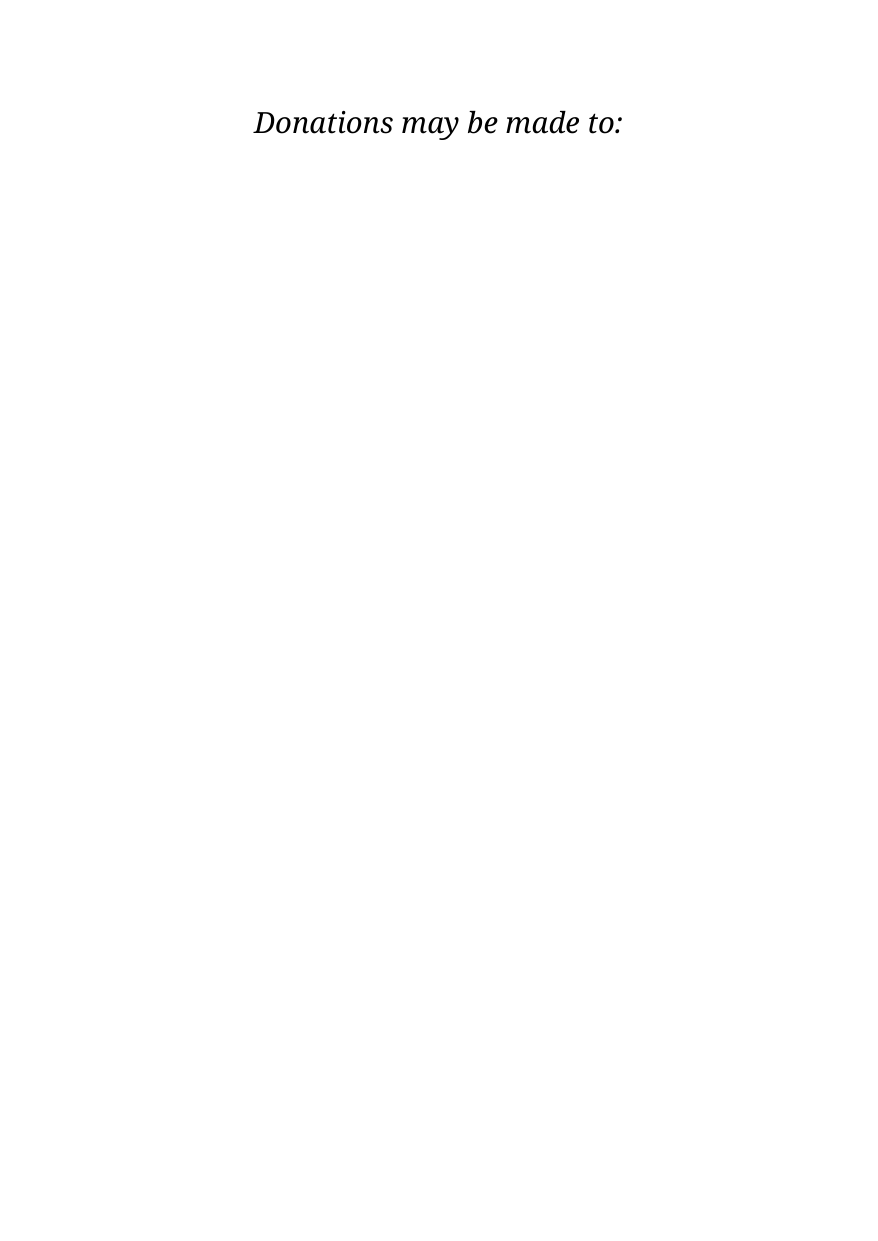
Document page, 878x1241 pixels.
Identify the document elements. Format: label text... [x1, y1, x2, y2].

text Donations may be made to: [75, 103, 802, 142]
